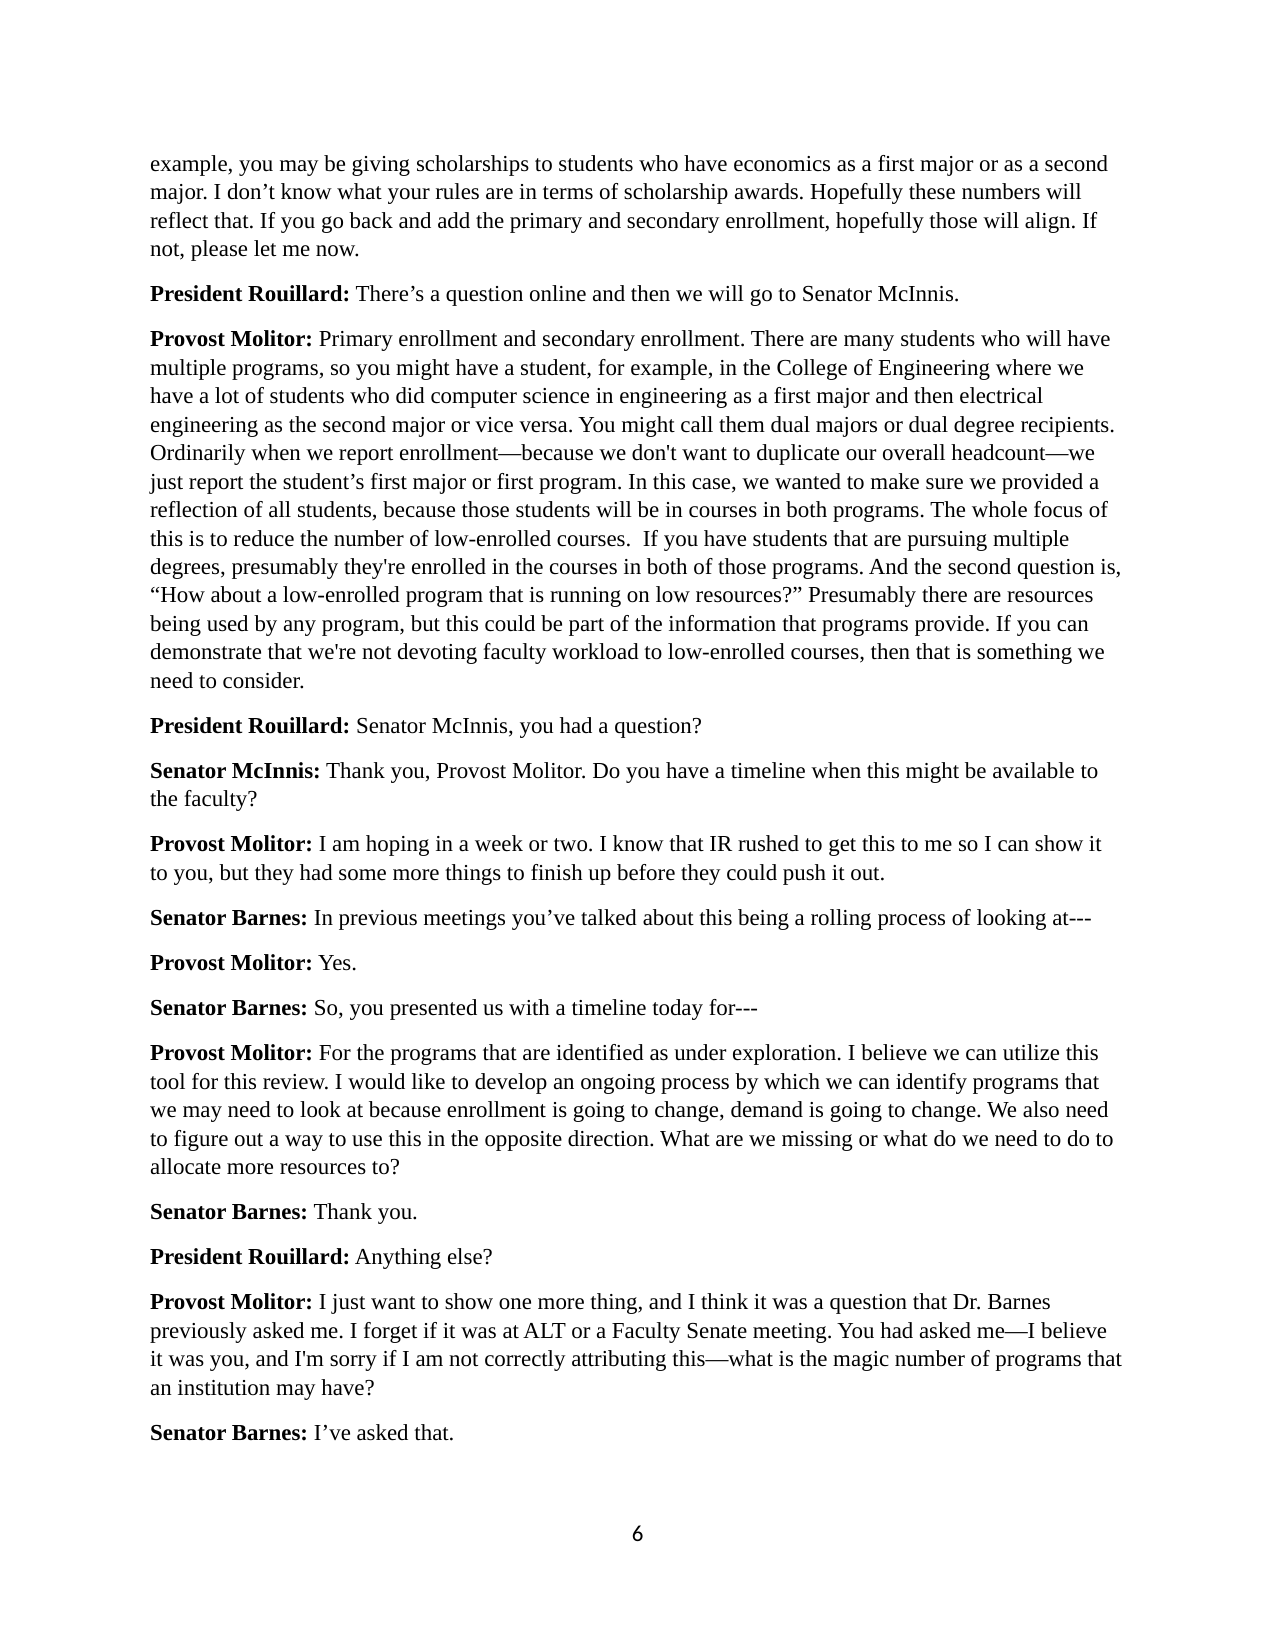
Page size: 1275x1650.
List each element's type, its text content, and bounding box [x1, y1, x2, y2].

text Senator Barnes: So, you presented us with a timeline today for--- [150, 994, 1125, 1021]
text President Rouillard: There’s a question online and then we will go to Senator McInnis. [150, 280, 1125, 307]
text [150, 150, 1125, 262]
text Provost Molitor: I just want to show one more thing, and I think it was a question that Dr. Barnes previously asked me. I forget if it was at ALT or a Faculty Senate meeting. You had asked me—I believe it was you, and I'm sorry if I am not correctly attributing this—what is the magic number of programs that an institution may have? [150, 1288, 1125, 1400]
text Provost Molitor: Yes. [150, 949, 1125, 976]
text Provost Molitor: I am hoping in a week or two. I know that IR rushed to get this to me so I can show it to you, but they had some more things to finish up before they could push it out. [150, 831, 1125, 885]
text President Rouillard: Senator McInnis, you had a question? [150, 712, 1125, 738]
text Senator Barnes: Thank you. [150, 1198, 1125, 1224]
text Provost Molitor: For the programs that are identified as under exploration. I believe we can utilize this tool for this review. I would like to develop an ongoing process by which we can identify programs that we may need to look at because enrollment is going to change, demand is going to change. We also need to figure out a way to use this in the opposite direction. What are we missing or what do we need to do to allocate more resources to? [150, 1039, 1125, 1179]
text Senator Barnes: In previous meetings you’ve talked about this being a rolling process of looking at--- [150, 904, 1125, 930]
text Provost Molitor: Primary enrollment and secondary enrollment. There are many students who will have multiple programs, so you might have a student, for example, in the College of Engineering where we have a lot of students who did computer science in engineering as a first major and then electrical engineering as the second major or vice versa. You might call them dual majors or dual degree recipients. Ordinarily when we report enrollment—because we don't want to duplicate our overall headcount—we just report the student’s first major or first program. In this case, we wanted to make sure we provided a reflection of all students, because those students will be in courses in both programs. The whole focus of this is to reduce the number of low-enrolled courses. If you have students that are pursuing multiple degrees, presumably they're enrolled in the courses in both of those programs. And the second question is, “How about a low-enrolled program that is running on low resources?” Presumably there are resources being used by any program, but this could be part of the information that programs provide. If you can demonstrate that we're not devoting faculty workload to low-enrolled courses, then that is something we need to consider. [150, 326, 1125, 693]
text Senator Barnes: I’ve asked that. [150, 1419, 1125, 1445]
text President Rouillard: Anything else? [150, 1243, 1125, 1270]
text Senator McInnis: Thank you, Provost Molitor. Do you have a timeline when this might be available to the faculty? [150, 757, 1125, 812]
